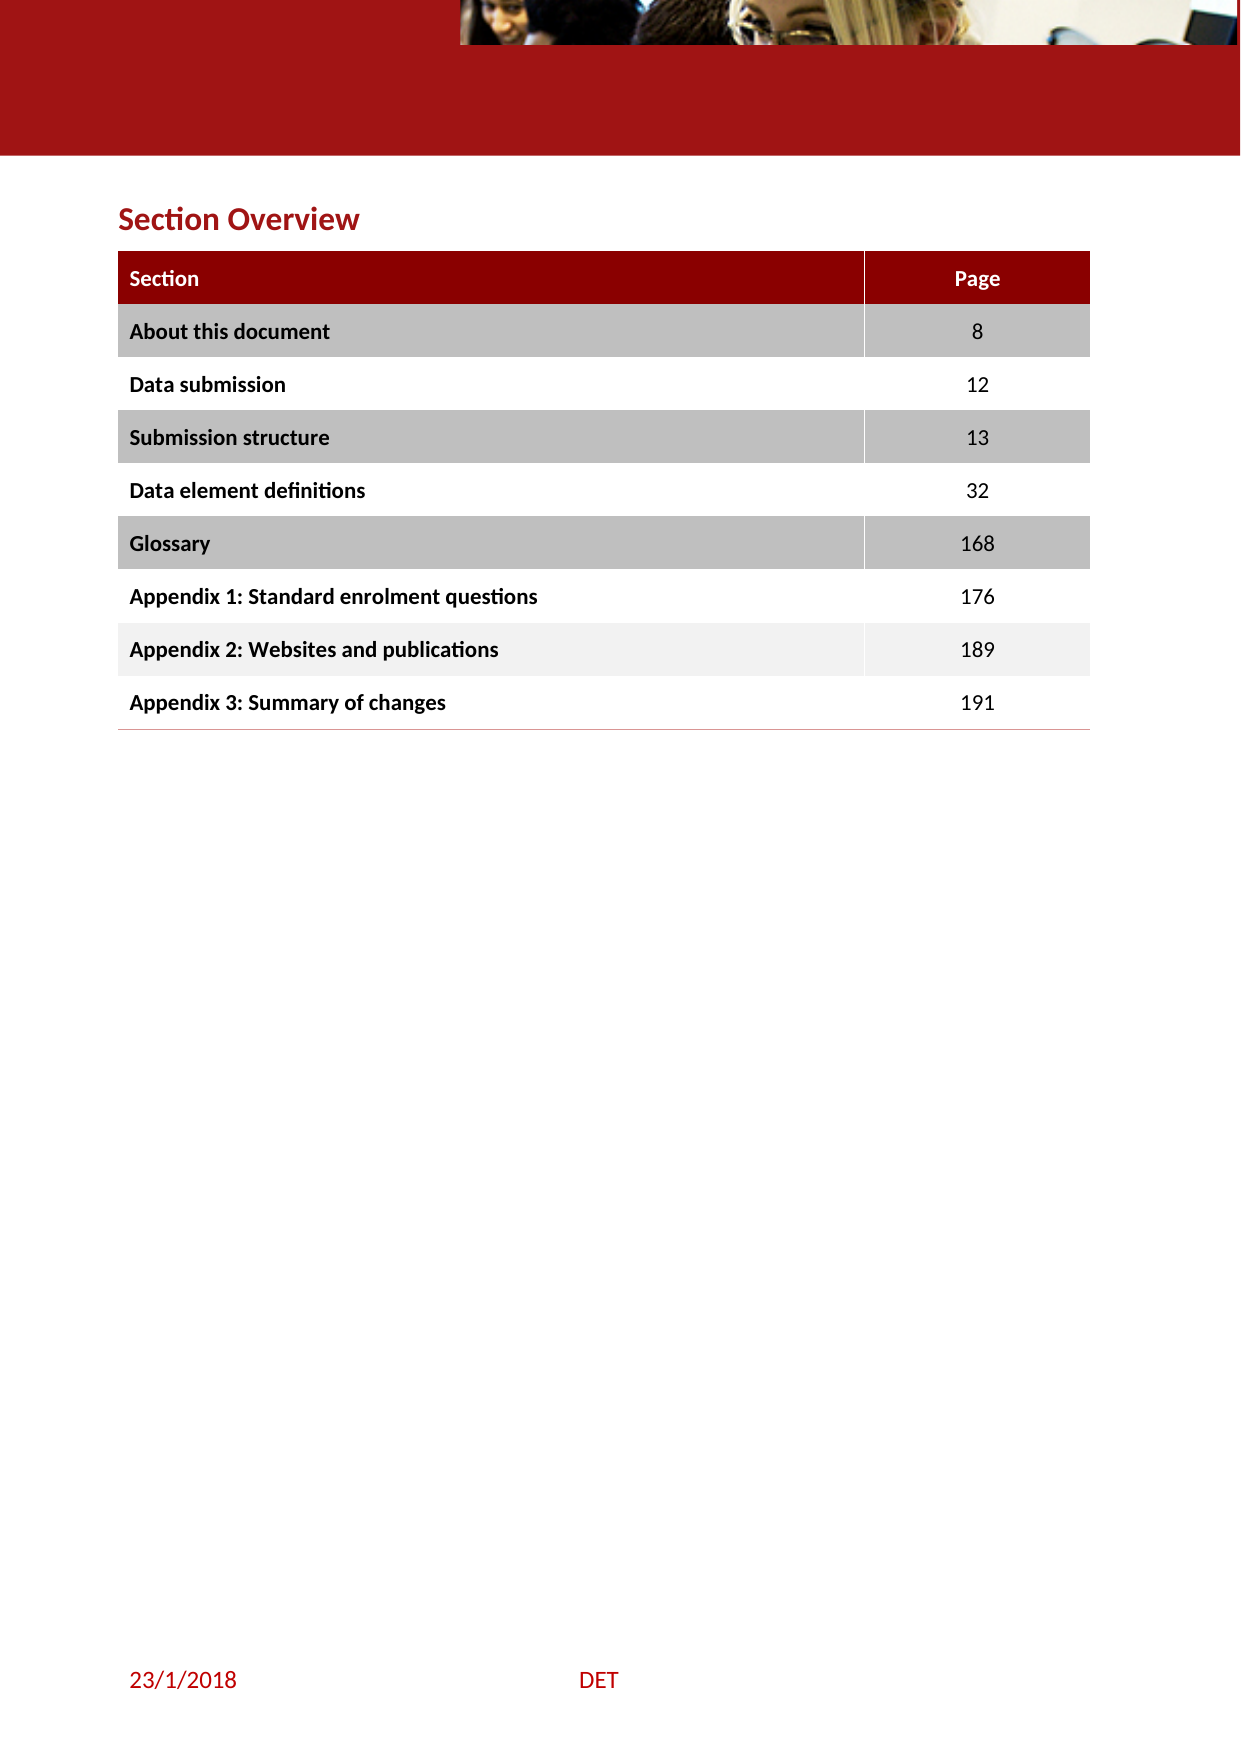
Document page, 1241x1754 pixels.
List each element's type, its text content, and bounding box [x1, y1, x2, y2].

table_cell 189 [865, 623, 1090, 676]
table_cell 169 [865, 516, 1090, 569]
table_cell About this document [118, 304, 864, 357]
table_cell 191 [865, 676, 1090, 728]
table_cell Data submission [118, 358, 864, 410]
table_cell Submission structure [118, 410, 864, 463]
table_cell Data element definitions [118, 464, 864, 516]
table_cell 8 [865, 304, 1090, 357]
table_header Section [118, 251, 864, 304]
table_cell Appendix 1: Standard enrolment questions [118, 570, 864, 622]
table_cell 177 [865, 570, 1090, 622]
picture [458, 0, 1237, 44]
table_cell Glossary [118, 516, 864, 569]
table_header Page [865, 251, 1090, 304]
subtitle Section Overview [118, 198, 1090, 239]
table_cell 13 [865, 410, 1090, 463]
table_cell 33 [865, 464, 1090, 516]
table_cell 12 [865, 358, 1090, 410]
table_cell Appendix 3: Summary of changes [118, 676, 864, 728]
table_cell Appendix 2: Websites and publications [118, 623, 864, 676]
